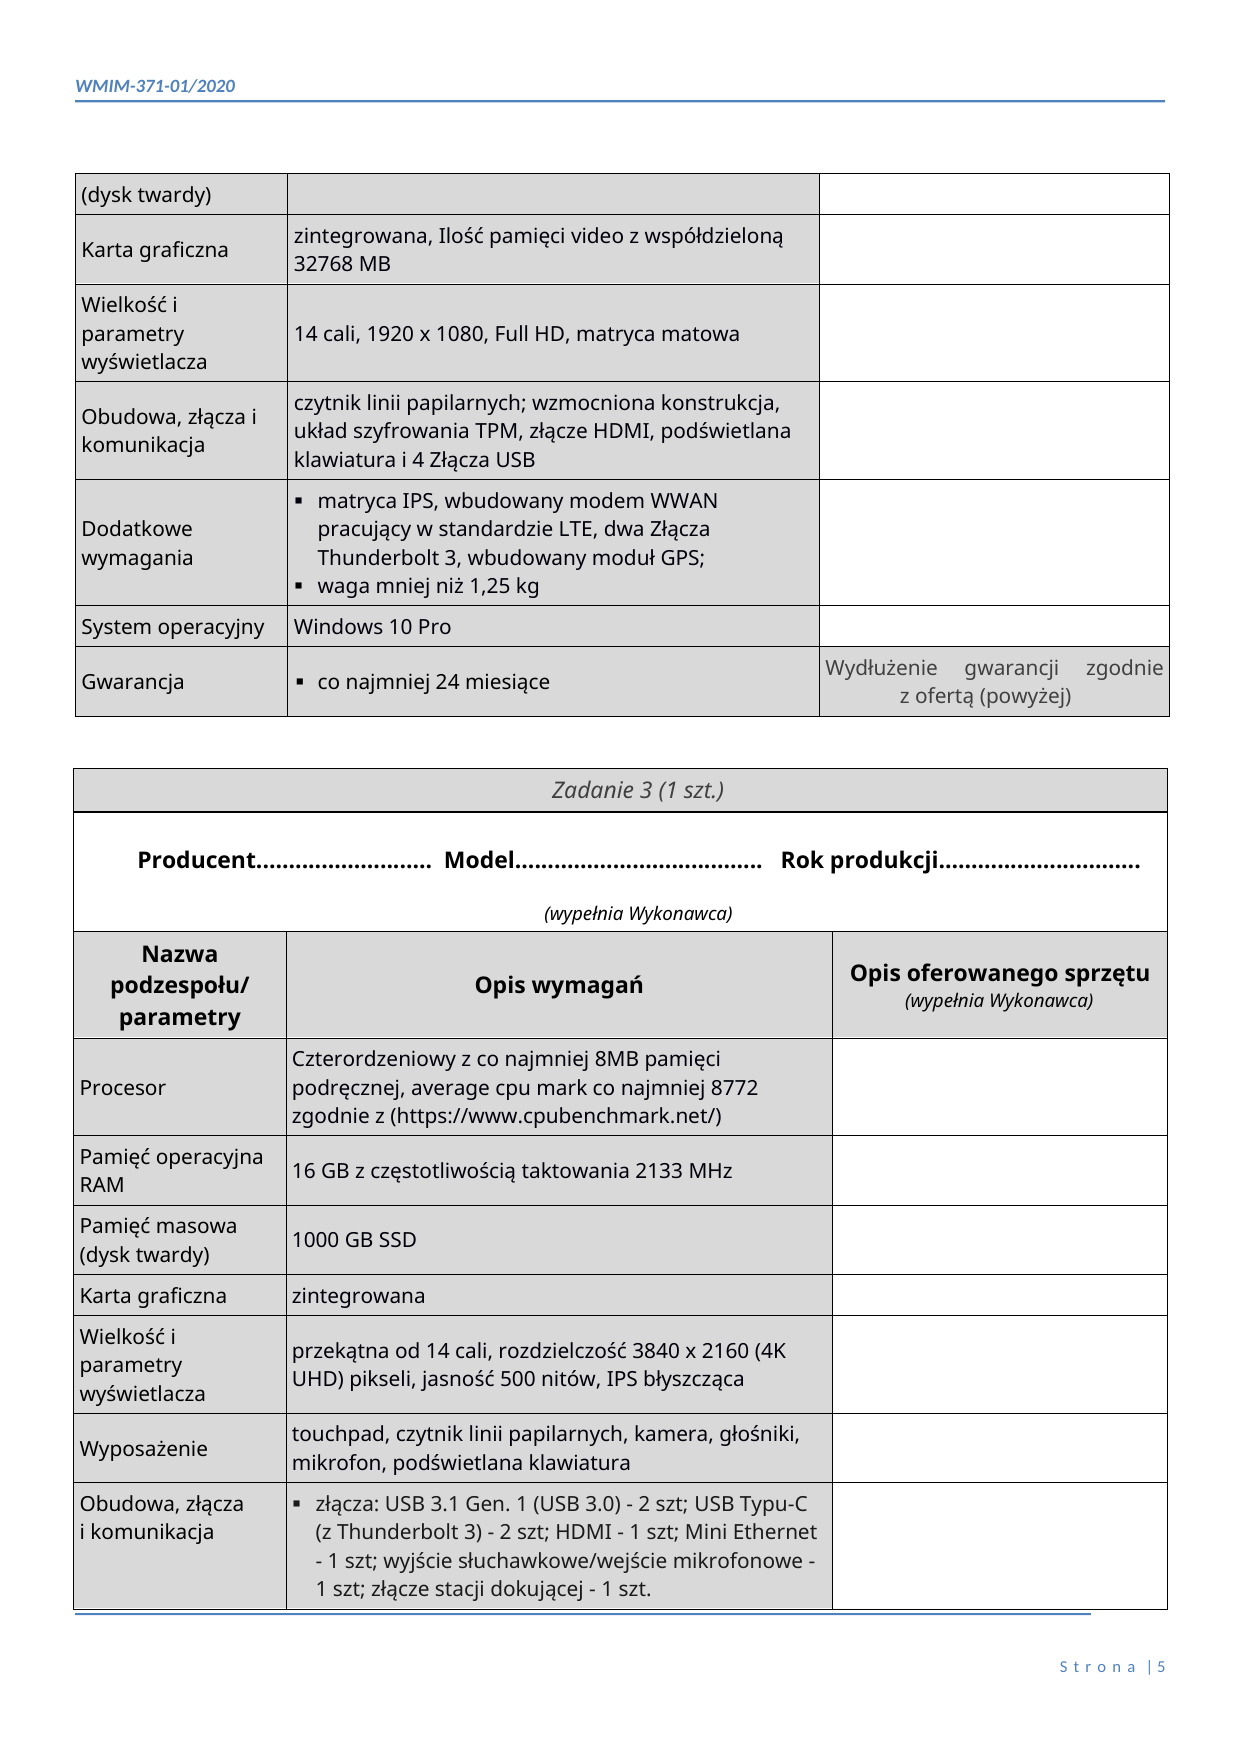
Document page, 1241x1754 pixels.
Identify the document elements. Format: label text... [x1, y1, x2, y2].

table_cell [288, 174, 819, 214]
table_cell [820, 215, 1169, 283]
table_cell Karta graficzna [76, 215, 287, 283]
table_cell [820, 480, 1169, 605]
table_cell Wydłużenie gwarancji zgodnie z ofertą (powyżej) [820, 647, 1169, 716]
table_cell Karta graficzna [74, 1275, 286, 1315]
table_cell Pamięć masowa (dysk twardy) [74, 1206, 286, 1274]
table_cell [820, 174, 1169, 214]
table_cell [833, 1414, 1167, 1482]
table_cell Wielkość i parametry wyświetlacza [74, 1316, 286, 1413]
table_cell przekątna od 14 cali, rozdzielczość 3840 x 2160 (4K UHD) pikseli, jasność 500 nitów, IPS błyszcząca [287, 1316, 832, 1413]
table_cell [820, 382, 1169, 479]
table_cell zintegrowana [287, 1275, 832, 1315]
table_cell Nazwa podzespołu/ parametry [74, 932, 286, 1037]
table_cell [833, 1275, 1167, 1315]
table_cell 16 GB z częstotliwością taktowania 2133 MHz [287, 1136, 832, 1205]
table_cell 1000 GB SSD [287, 1206, 832, 1274]
table_cell Windows 10 Pro [288, 606, 819, 646]
table_cell [833, 1136, 1167, 1205]
table_cell [833, 1483, 1167, 1608]
table_cell Wyposażenie [74, 1414, 286, 1482]
table_cell 14 cali, 1920 x 1080, Full HD, matryca matowa [288, 285, 819, 381]
table_cell Czterordzeniowy z co najmniej 8MB pamięci podręcznej, average cpu mark co najmniej 8772 zgodnie z (https://www.cpubenchmark.net/) [287, 1039, 832, 1135]
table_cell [74, 1483, 286, 1608]
table_cell [820, 285, 1169, 381]
table_cell [820, 606, 1169, 646]
table_cell Obudowa, złącza i komunikacja [76, 382, 287, 479]
table_cell touchpad, czytnik linii papilarnych, kamera, głośniki, mikrofon, podświetlana klawiatura [287, 1414, 832, 1482]
table_cell Opis wymagań [287, 932, 832, 1037]
table_cell Dodatkowe wymagania [76, 480, 287, 605]
table_header Zadanie 3 (1 szt.) [74, 769, 1167, 811]
table_cell [833, 1206, 1167, 1274]
table_cell matryca IPS, wbudowany modem WWAN pracujący w standardzie LTE, dwa Złącza Thunderbolt 3, wbudowany moduł GPS; waga mniej niż 1,25 kg [288, 480, 819, 605]
table_cell [833, 1039, 1167, 1135]
table_cell zintegrowana, Ilość pamięci video z współdzieloną 32768 MB [288, 215, 819, 283]
table_cell Procesor [74, 1039, 286, 1135]
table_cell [287, 1483, 832, 1608]
table_cell Opis oferowanego sprzętu (wypełnia Wykonawca) [833, 932, 1167, 1037]
table_cell Producent........................... Model...................................... Rok produkcji............................... (wypełnia Wykonawca) [74, 813, 1167, 931]
table_cell Wielkość i parametry wyświetlacza [76, 285, 287, 381]
table_cell Pamięć operacyjna RAM [74, 1136, 286, 1205]
table_cell czytnik linii papilarnych; wzmocniona konstrukcja, układ szyfrowania TPM, złącze HDMI, podświetlana klawiatura i 4 Złącza USB [288, 382, 819, 479]
table_cell Gwarancja [76, 647, 287, 716]
table_cell System operacyjny [76, 606, 287, 646]
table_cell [76, 174, 287, 214]
table_cell [833, 1316, 1167, 1413]
table_cell co najmniej 24 miesiące [288, 647, 819, 716]
